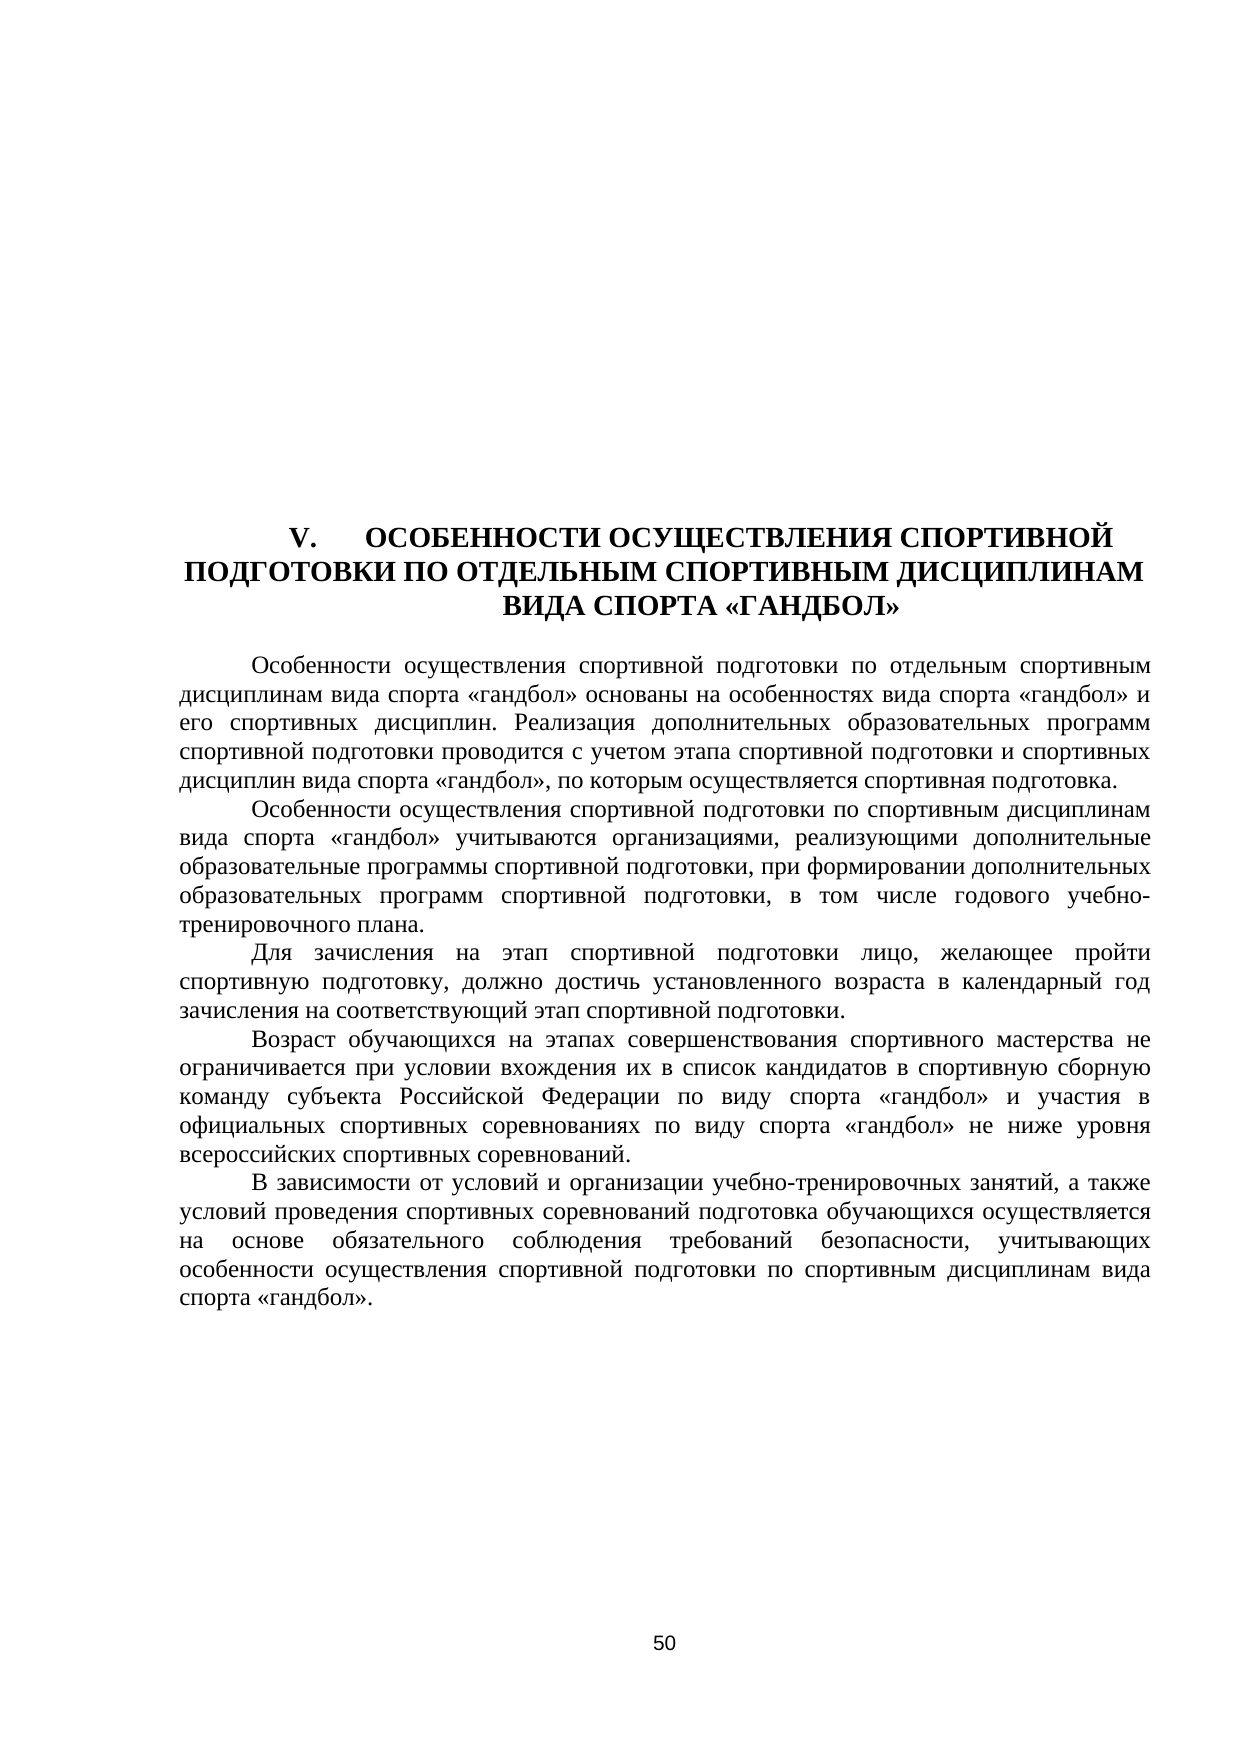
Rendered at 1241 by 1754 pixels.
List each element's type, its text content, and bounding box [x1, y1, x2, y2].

text Особенности осуществления спортивной подготовки по отдельным спортивным дисциплинам вида спорта «гандбол» основаны на особенностях вида спорта «гандбол» и его спортивных дисциплин. Реализация дополнительных образовательных программ спортивной подготовки проводится с учетом этапа спортивной подготовки и спортивных дисциплин вида спорта «гандбол», по которым осуществляется спортивная подготовка. [179, 650, 1152, 794]
text Возраст обучающихся на этапах совершенствования спортивного мастерства не ограничивается при условии вхождения их в список кандидатов в спортивную сборную команду субъекта Российской Федерации по виду спорта «гандбол» и участия в официальных спортивных соревнованиях по виду спорта «гандбол» не ниже уровня всероссийских спортивных соревнований. [179, 1024, 1152, 1167]
list ВИДА СПОРТА «ГАНДБОЛ» [251, 588, 1151, 621]
list ОСОБЕННОСТИ ОСУЩЕСТВЛЕНИЯ СПОРТИВНОЙ ПОДГОТОВКИ ПО ОТДЕЛЬНЫМ СПОРТИВНЫМ ДИСЦИПЛИНАМ [177, 521, 1151, 588]
text Особенности осуществления спортивной подготовки по спортивным дисциплинам вида спорта «гандбол» учитываются организациями, реализующими дополнительные образовательные программы спортивной подготовки, при формировании дополнительных образовательных программ спортивной подготовки, в том числе годового учебно-тренировочного плана. [179, 794, 1152, 937]
text В зависимости от условий и организации учебно-тренировочных занятий, а также условий проведения спортивных соревнований подготовка обучающихся осуществляется на основе обязательного соблюдения требований безопасности, учитывающих особенности осуществления спортивной подготовки по спортивным дисциплинам вида спорта «гандбол». [179, 1167, 1152, 1311]
text Для зачисления на этап спортивной подготовки лицо, желающее пройти спортивную подготовку, должно достичь установленного возраста в календарный год зачисления на соответствующий этап спортивной подготовки. [179, 937, 1152, 1024]
